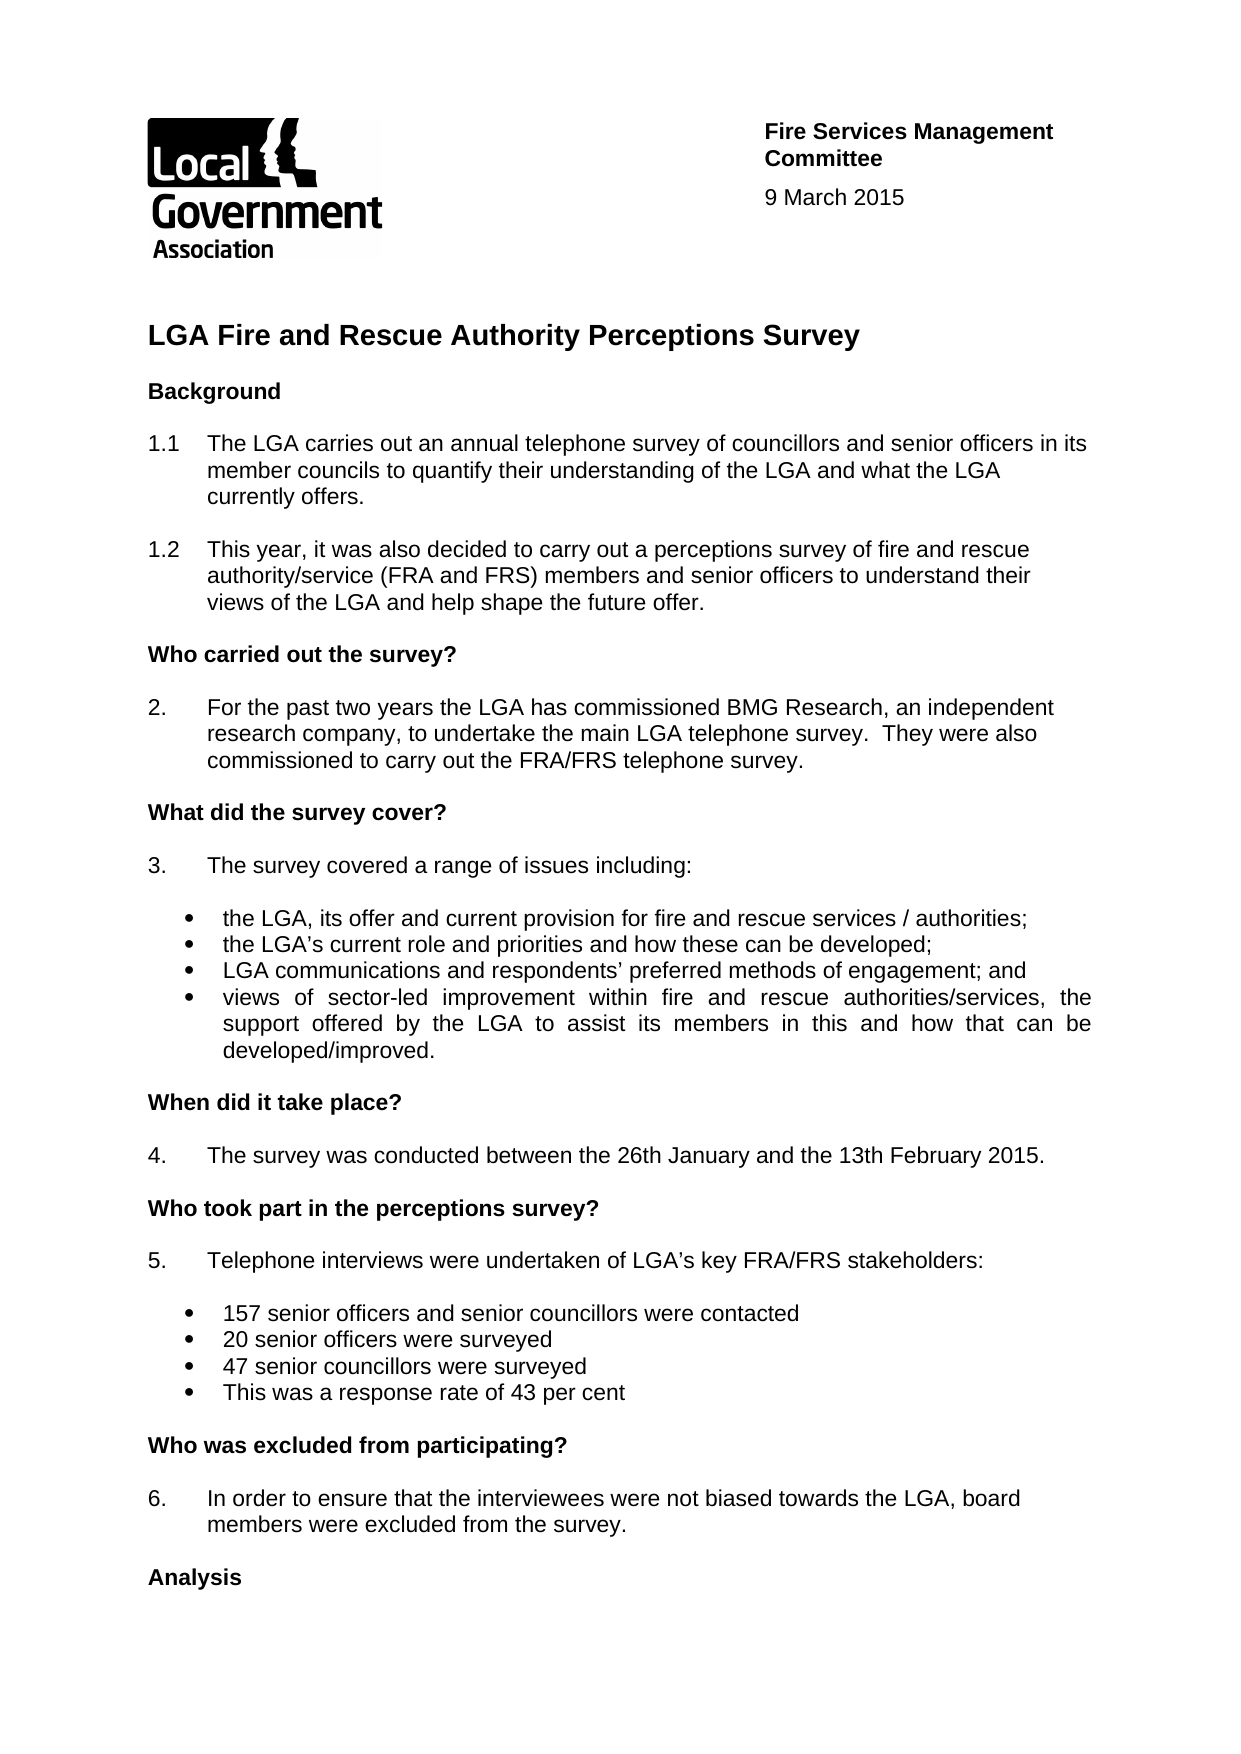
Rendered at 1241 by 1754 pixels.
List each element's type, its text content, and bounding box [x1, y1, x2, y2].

text LGA Fire and Rescue Authority Perceptions Survey [148, 318, 1092, 351]
list LGA communications and respondents’ preferred methods of engagement; and [185, 957, 1092, 984]
text Background [148, 378, 1092, 404]
picture [147, 118, 383, 258]
list 157 senior officers and senior councillors were contacted [185, 1300, 1092, 1326]
text 6. In order to ensure that the interviewees were not biased towards the LGA, board members were excluded from the survey. [148, 1484, 1092, 1537]
text 3. The survey covered a range of issues including: [148, 852, 1092, 878]
text Analysis [148, 1564, 1092, 1590]
text 1.1 The LGA carries out an annual telephone survey of councillors and senior officers in its member councils to quantify their understanding of the LGA and what the LGA currently offers. [148, 430, 1092, 509]
text 4. The survey was conducted between the 26th January and the 13th February 2015. [148, 1142, 1092, 1168]
text 5. Telephone interviews were undertaken of LGA’s key FRA/FRS stakeholders: [148, 1247, 1092, 1274]
text Who took part in the perceptions survey? [148, 1195, 1092, 1221]
text Who was excluded from participating? [148, 1432, 1092, 1458]
text What did the survey cover? [148, 799, 1092, 826]
list 47 senior councillors were surveyed [185, 1353, 1092, 1379]
list the LGA’s current role and priorities and how these can be developed; [185, 931, 1092, 957]
list This was a response rate of 43 per cent [185, 1379, 1092, 1406]
list 20 senior officers were surveyed [185, 1326, 1092, 1353]
list views of sector-led improvement within fire and rescue authorities/services, the support offered by the LGA to assist its members in this and how that can be developed/improved. [185, 984, 1092, 1063]
list the LGA, its offer and current provision for fire and rescue services / authorities; [185, 905, 1092, 931]
text Who carried out the survey? [148, 641, 1092, 668]
text 1.2 This year, it was also decided to carry out a perceptions survey of fire and rescue authority/service (FRA and FRS) members and senior officers to understand their views of the LGA and help shape the future offer. [148, 536, 1092, 615]
text When did it take place? [148, 1089, 1092, 1116]
text 2. For the past two years the LGA has commissioned BMG Research, an independent research company, to undertake the main LGA telephone survey. They were also commissioned to carry out the FRA/FRS telephone survey. [148, 694, 1092, 773]
